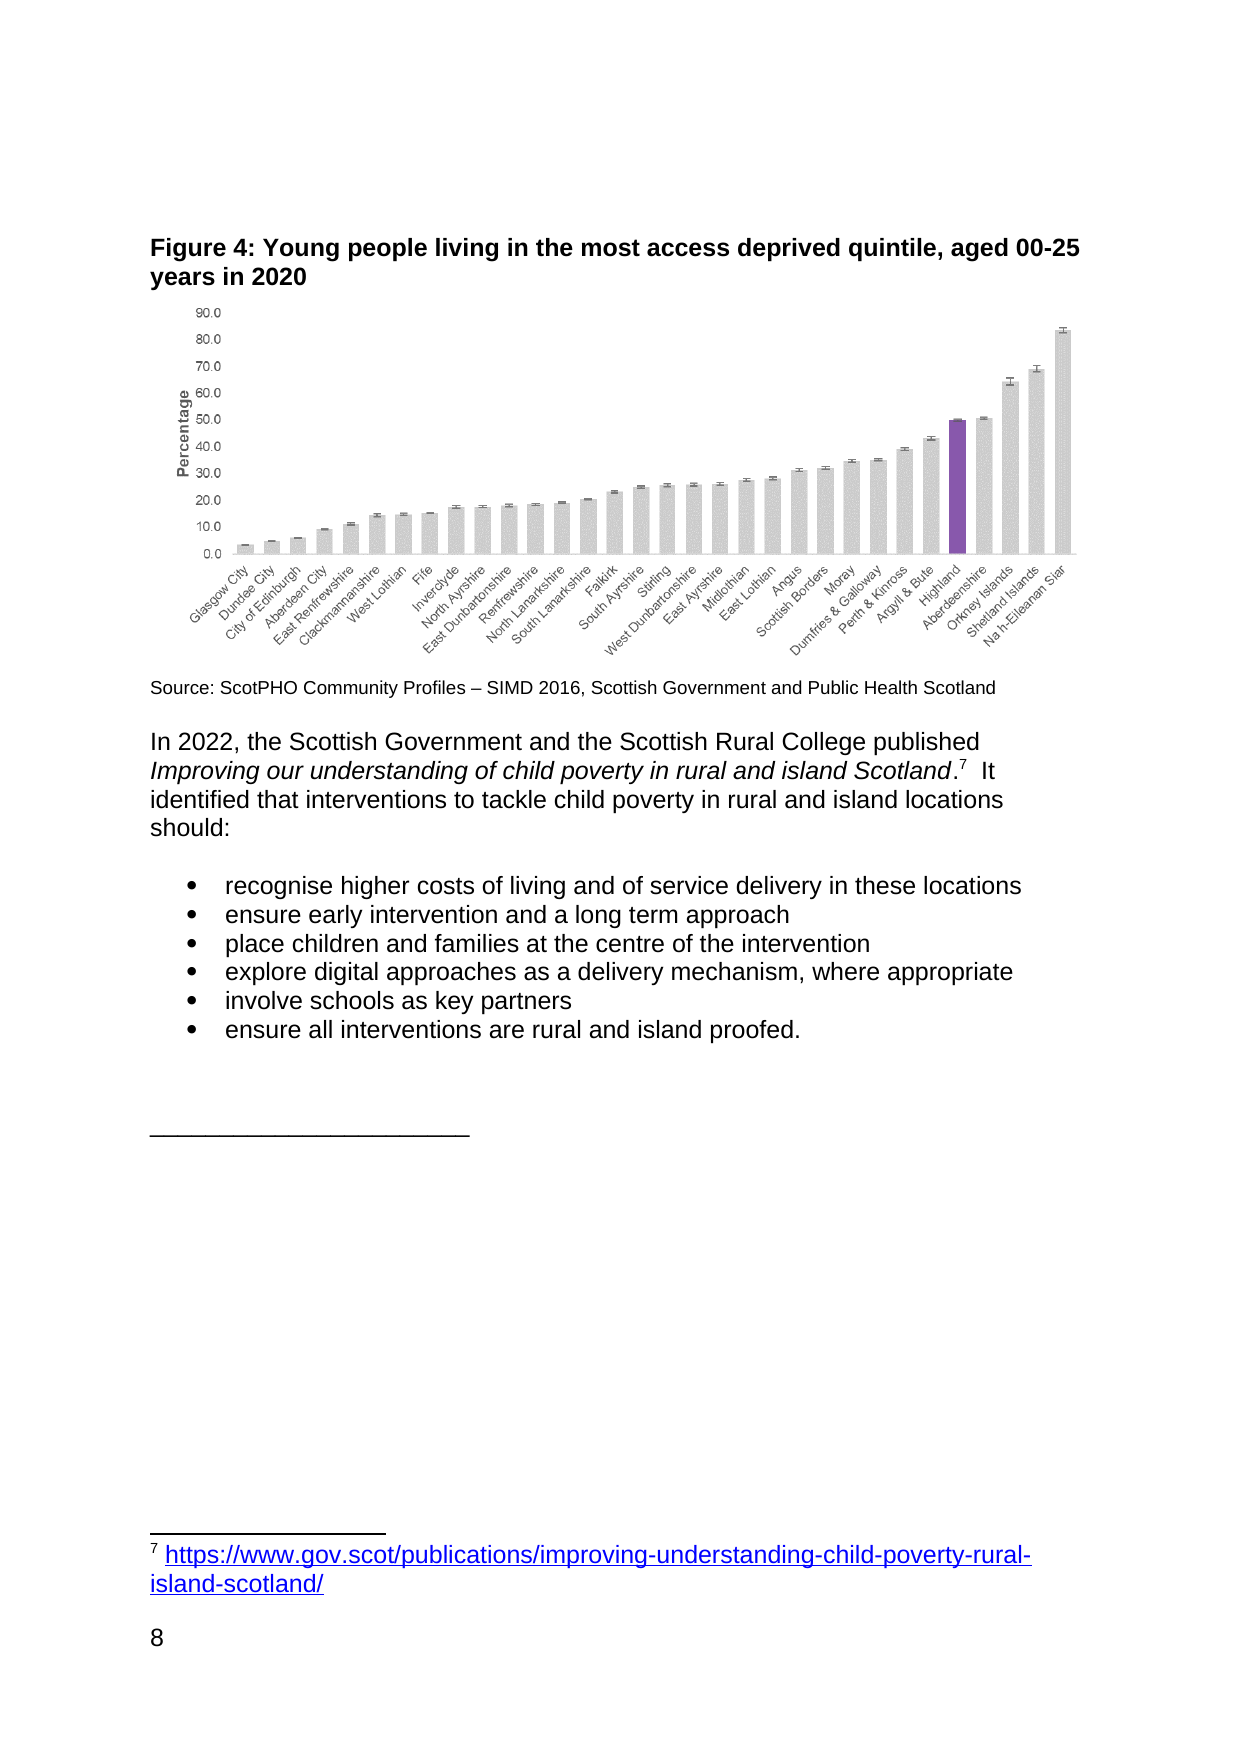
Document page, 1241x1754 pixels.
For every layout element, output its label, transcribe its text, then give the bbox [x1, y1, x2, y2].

text In 2022, the Scottish Government and the Scottish Rural College published Improving our understanding of child poverty in rural and island Scotland. It identified that interventions to tackle child poverty in rural and island locations should: [150, 727, 1090, 842]
list explore digital approaches as a delivery mechanism, where appropriate [187, 957, 1090, 986]
picture [150, 303, 1095, 665]
text Source: ScotPHO Community Profiles – SIMD 2016, Scottish Government and Public Health Scotland [150, 677, 1090, 698]
list place children and families at the centre of the intervention [187, 928, 1090, 957]
text _______________________ [150, 1109, 1090, 1138]
list recognise higher costs of living and of service delivery in these locations [187, 871, 1090, 900]
list involve schools as key partners [187, 986, 1090, 1015]
text Figure 4: Young people living in the most access deprived quintile, aged 00-25 years in 2020 [150, 233, 1090, 291]
list ensure early intervention and a long term approach [187, 900, 1090, 928]
list ensure all interventions are rural and island proofed. [187, 1015, 1090, 1044]
